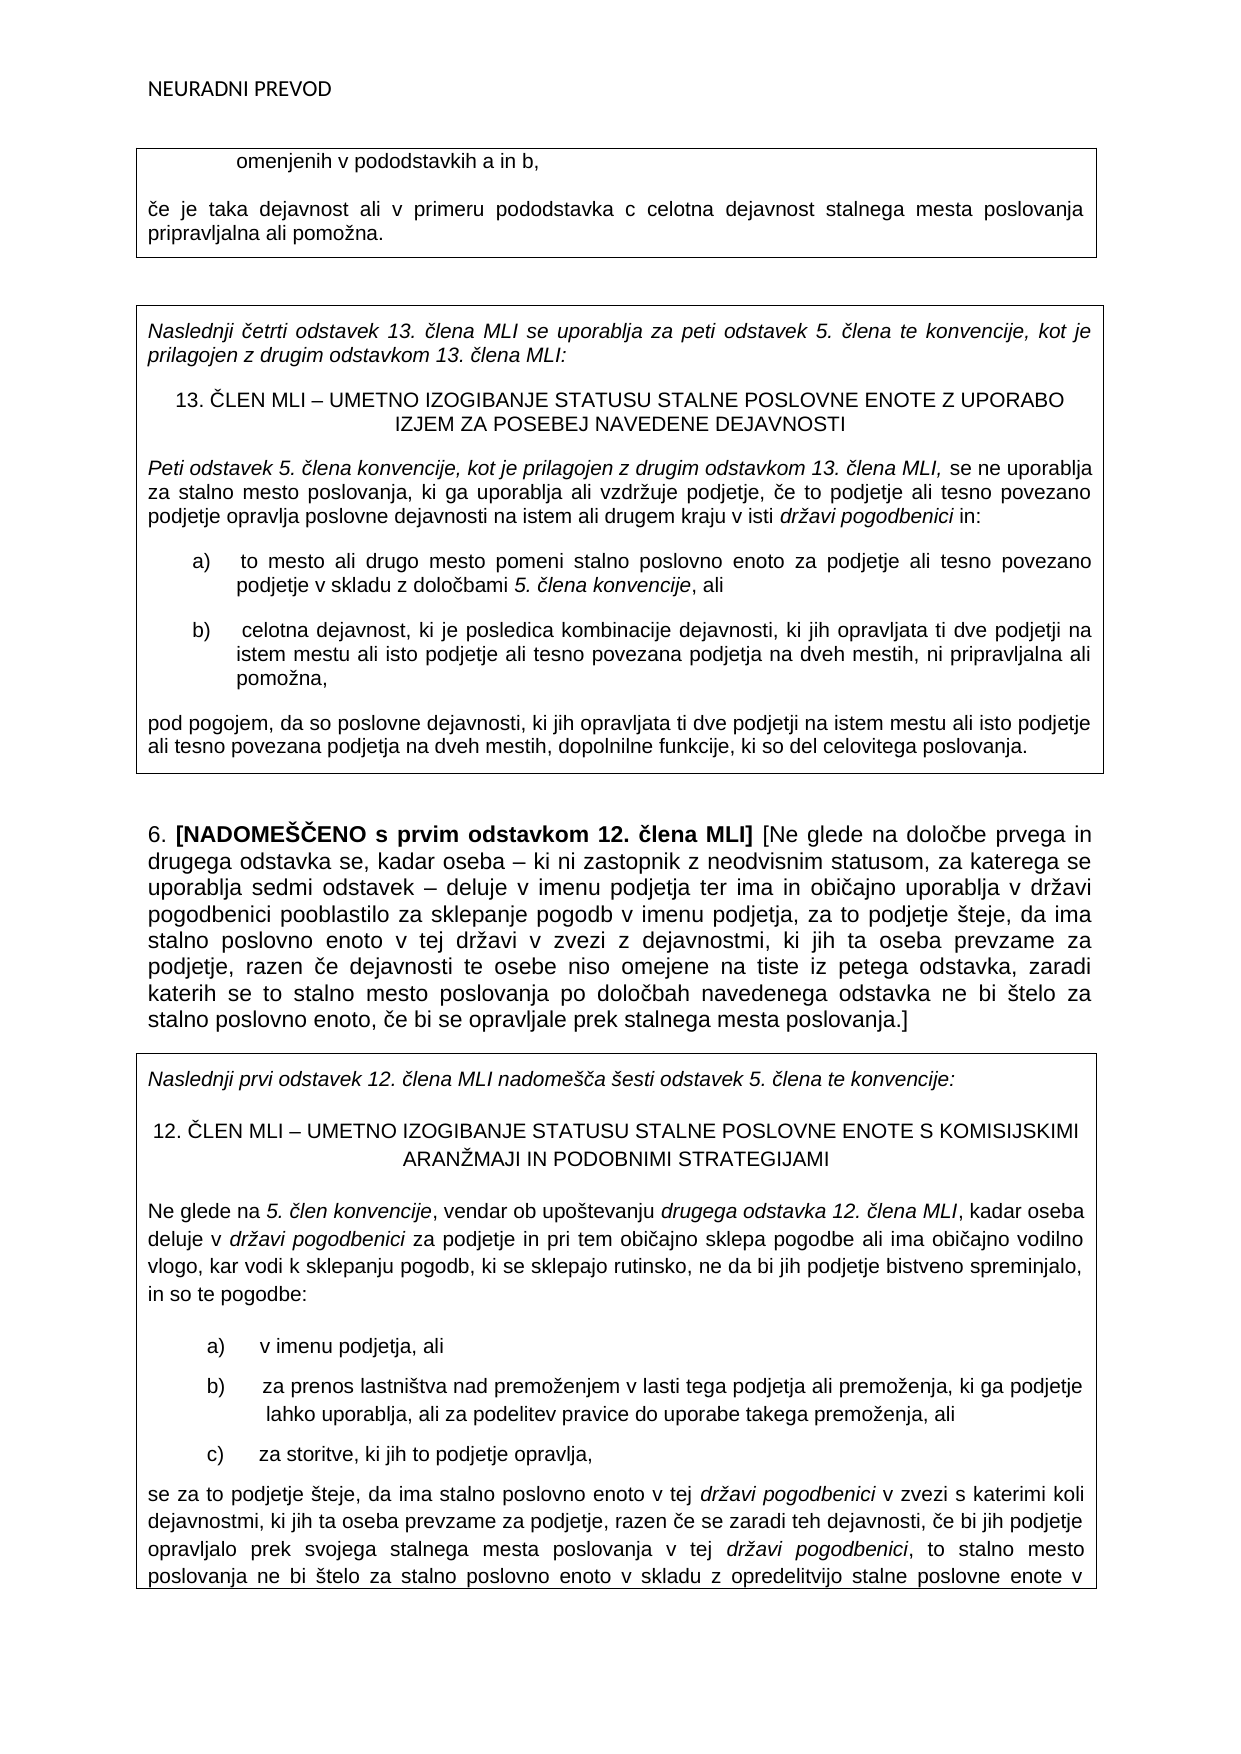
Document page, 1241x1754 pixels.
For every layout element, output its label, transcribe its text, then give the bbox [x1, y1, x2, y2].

text 6. [NADOMEŠČENO s prvim odstavkom 12. člena MLI] [Ne glede na določbe prvega in drugega odstavka se, kadar oseba – ki ni zastopnik z neodvisnim statusom, za katerega se uporablja sedmi odstavek – deluje v imenu podjetja ter ima in običajno uporablja v državi pogodbenici pooblastilo za sklepanje pogodb v imenu podjetja, za to podjetje šteje, da ima stalno poslovno enoto v tej državi v zvezi z dejavnostmi, ki jih ta oseba prevzame za podjetje, razen če dejavnosti te osebe niso omejene na tiste iz petega odstavka, zaradi katerih se to stalno mesto poslovanja po določbah navedenega odstavka ne bi štelo za stalno poslovno enoto, če bi se opravljale prek stalnega mesta poslovanja.] [148, 821, 1093, 1032]
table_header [137, 1054, 1096, 1588]
table_header Naslednji četrti odstavek 13. člena MLI se uporablja za peti odstavek 5. člena te konvencije, kot je prilagojen z drugim odstavkom 13. člena MLI: 13. ČLEN MLI – UMETNO IZOGIBANJE STATUSU STALNE POSLOVNE ENOTE Z UPORABO IZJEM ZA POSEBEJ NAVEDENE DEJAVNOSTI Peti odstavek 5. člena konvencije, kot je prilagojen z drugim odstavkom 13. člena MLI, se ne uporablja za stalno mesto poslovanja, ki ga uporablja ali vzdržuje podjetje, če to podjetje ali tesno povezano podjetje opravlja poslovne dejavnosti na istem ali drugem kraju v isti državi pogodbenici in: a) to mesto ali drugo mesto pomeni stalno poslovno enoto za podjetje ali tesno povezano podjetje v skladu z določbami 5. člena konvencije, ali b) celotna dejavnost, ki je posledica kombinacije dejavnosti, ki jih opravljata ti dve podjetji na istem mestu ali isto podjetje ali tesno povezana podjetja na dveh mestih, ni pripravljalna ali pomožna, pod pogojem, da so poslovne dejavnosti, ki jih opravljata ti dve podjetji na istem mestu ali isto podjetje ali tesno povezana podjetja na dveh mestih, dopolnilne funkcije, ki so del celovitega poslovanja. [137, 306, 1103, 771]
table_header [137, 149, 1096, 257]
